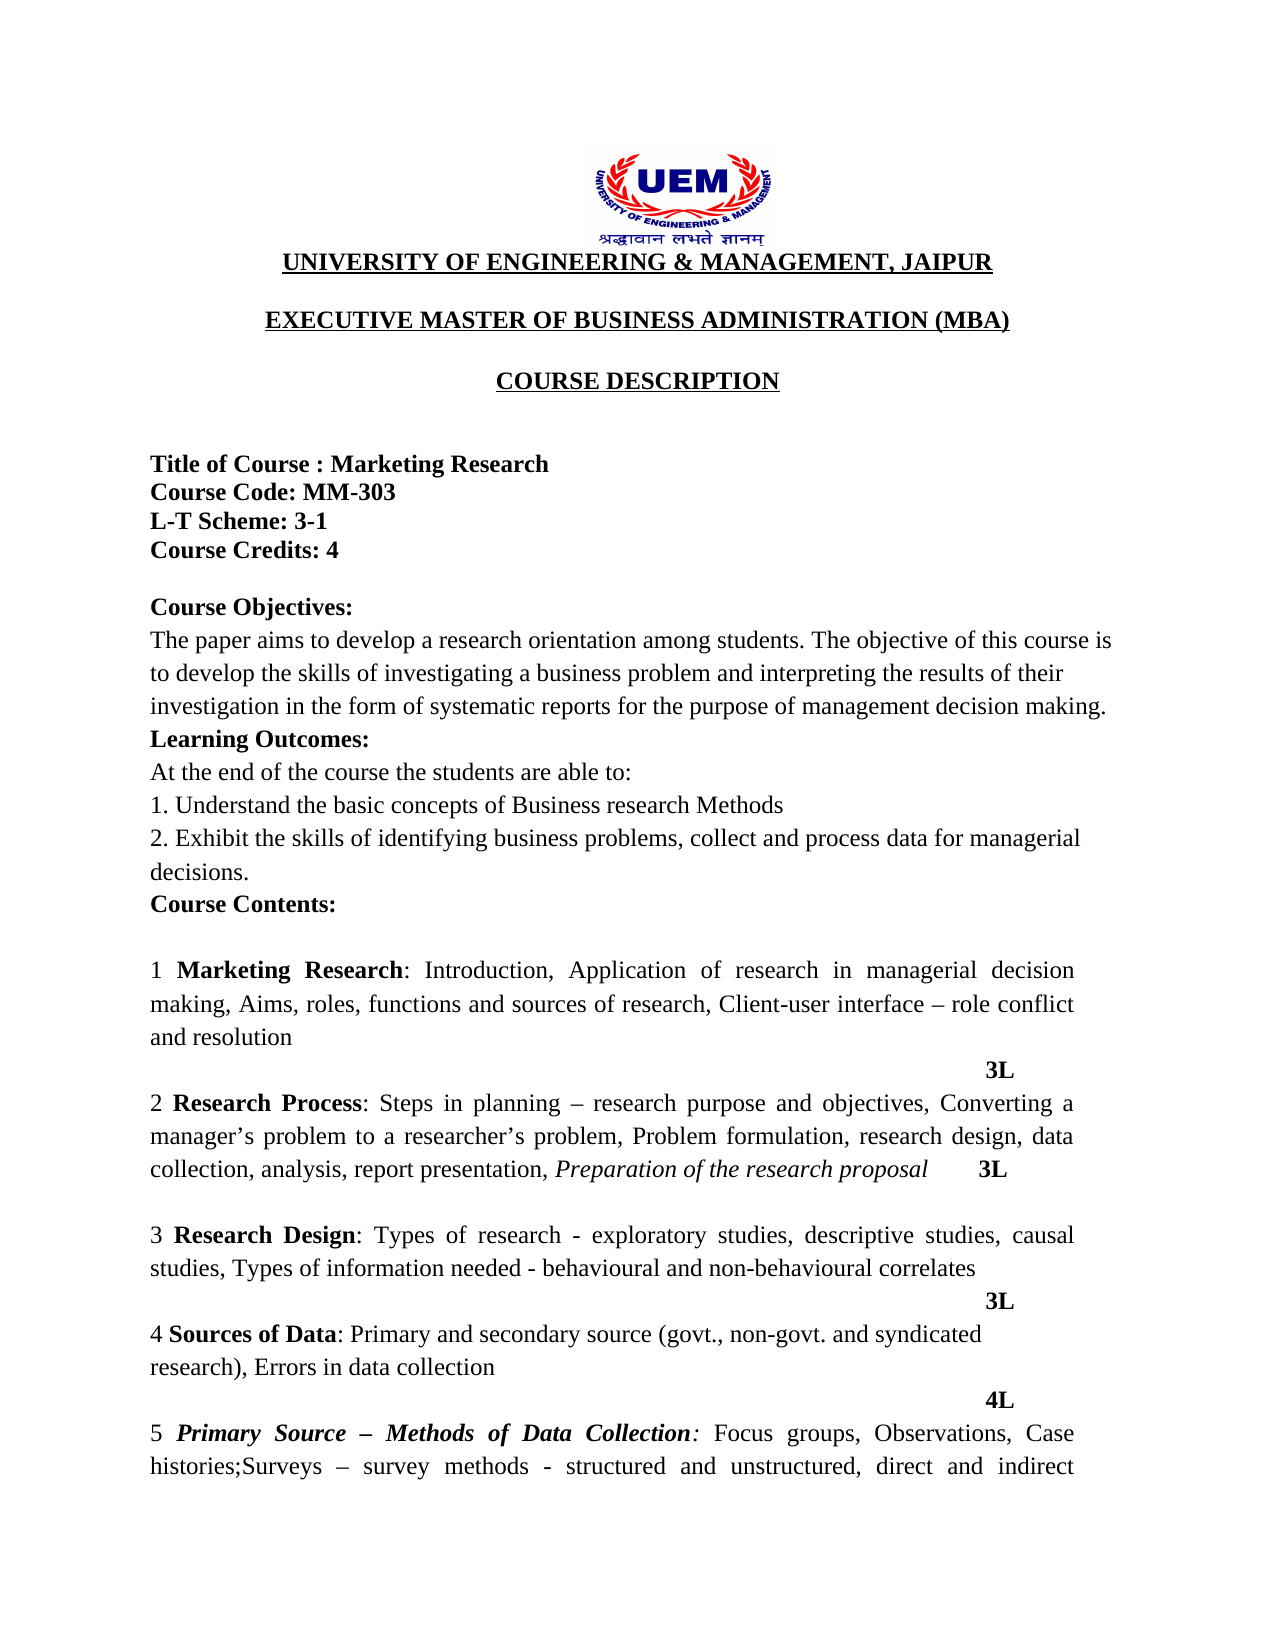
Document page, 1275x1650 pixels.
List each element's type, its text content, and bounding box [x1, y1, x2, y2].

picture [583, 145, 778, 246]
text At the end of the course the students are able to: [150, 757, 1125, 786]
text 2 Research Process: Steps in planning – research purpose and objectives, Converting a manager’s problem to a researcher’s problem, Problem formulation, research design, data collection, analysis, report presentation, Preparation of the research proposal 3L [150, 1088, 1075, 1182]
text COURSE DESCRIPTION [150, 366, 1125, 395]
text 1 Marketing Research: Introduction, Application of research in managerial decision making, Aims, roles, functions and sources of research, Client-user interface – role conflict and resolution [150, 956, 1075, 1050]
text Course Contents: [150, 889, 1125, 918]
text The paper aims to develop a research orientation among students. The objective of this course is to develop the skills of investigating a business problem and interpreting the results of their investigation in the form of systematic reports for the purpose of management decision making. [150, 625, 1125, 720]
text Course Code: MM-303 [150, 477, 1125, 506]
text 3 Research Design: Types of research - exploratory studies, descriptive studies, causal studies, Types of information needed - behavioural and non-behavioural correlates [150, 1220, 1075, 1282]
text Title of Course : Marketing Research [150, 449, 1125, 477]
text 3L [160, 1055, 1125, 1083]
text 2. Exhibit the skills of identifying business problems, collect and process data for managerial decisions. [150, 823, 1125, 885]
text 1. Understand the basic concepts of Business research Methods [150, 791, 1125, 819]
text Course Objectives: [150, 592, 1125, 621]
text Learning Outcomes: [150, 724, 1125, 753]
text Course Credits: 4 [150, 535, 1125, 564]
text 4L [160, 1385, 1125, 1414]
text L-T Scheme: 3-1 [150, 506, 1125, 535]
text 4 Sources of Data: Primary and secondary source (govt., non-govt. and syndicated research), Errors in data collection [150, 1319, 1075, 1381]
text 3L [160, 1286, 1125, 1314]
